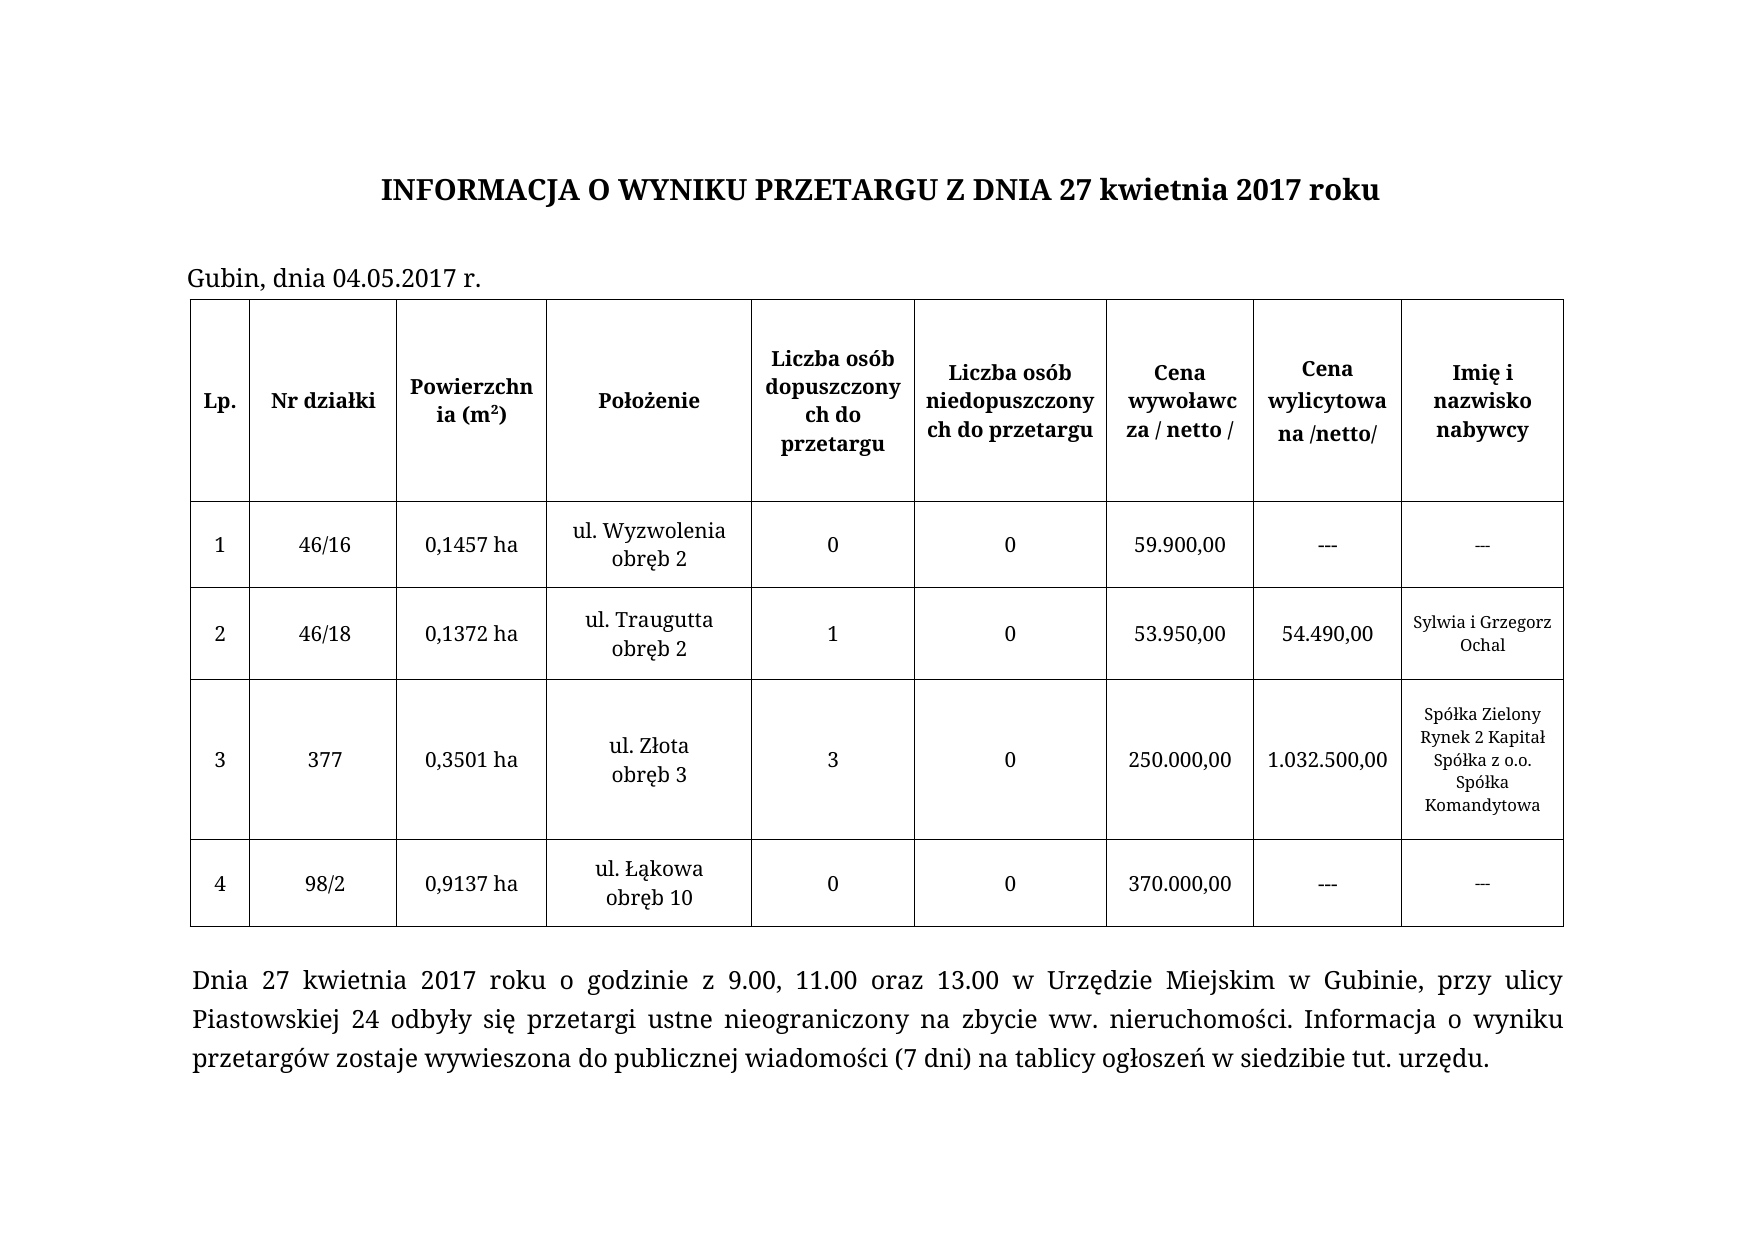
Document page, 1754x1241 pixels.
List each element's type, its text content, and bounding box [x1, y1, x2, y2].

table_cell 377 [250, 680, 396, 839]
table_cell 98/2 [250, 840, 396, 926]
text Dnia 27 kwietnia 2017 roku o godzinie z 9.00, 11.00 oraz 13.00 w Urzędzie Miejskim w Gubinie, przy ulicy Piastowskiej 24 odbyły się przetargi ustne nieograniczony na zbycie ww. nieruchomości. Informacja o wyniku przetargów zostaje wywieszona do publicznej wiadomości (7 dni) na tablicy ogłoszeń w siedzibie tut. urzędu. [192, 962, 1565, 1075]
table_cell ul. Łąkowa obręb 10 [547, 840, 751, 926]
table_cell 53.950,00 [1107, 588, 1253, 679]
table_cell ul. Złota obręb 3 [547, 680, 751, 839]
table_cell 0 [915, 502, 1106, 587]
table_cell Spółka Zielony Rynek 2 Kapitał Spółka z o.o. Spółka Komandytowa [1402, 680, 1563, 839]
table_cell 250.000,00 [1107, 680, 1253, 839]
table_cell 1 [191, 502, 249, 587]
table_cell 0,3501 ha [397, 680, 546, 839]
table_header Liczba osób dopuszczonych do przetargu [752, 300, 914, 501]
table_cell ul. Traugutta obręb 2 [547, 588, 751, 679]
table_header Imię i nazwisko nabywcy [1402, 300, 1563, 501]
table_header Nr działki [250, 300, 396, 501]
table_cell 0,1457 ha [397, 502, 546, 587]
table_cell 0,9137 ha [397, 840, 546, 926]
text INFORMACJA O WYNIKU PRZETARGU Z DNIA 27 kwietnia 2017 roku [148, 169, 1606, 209]
table_cell 0,1372 ha [397, 588, 546, 679]
table_cell 54.490,00 [1254, 588, 1401, 679]
table_cell 46/18 [250, 588, 396, 679]
table_header Liczba osób niedopuszczonych do przetargu [915, 300, 1106, 501]
table_cell 4 [191, 840, 249, 926]
table_cell 0 [915, 588, 1106, 679]
table_cell 2 [191, 588, 249, 679]
table_cell ul. Wyzwolenia obręb 2 [547, 502, 751, 587]
table_cell --- [1254, 840, 1401, 926]
table_header Cena wylicytowana /netto/ [1254, 300, 1401, 501]
table_cell 3 [191, 680, 249, 839]
table_cell Sylwia i Grzegorz Ochal [1402, 588, 1563, 679]
table_cell 0 [752, 502, 914, 587]
table_cell 0 [915, 840, 1106, 926]
table_header Lp. [191, 300, 249, 501]
table_cell 0 [915, 680, 1106, 839]
table_cell --- [1254, 502, 1401, 587]
table_cell 1.032.500,00 [1254, 680, 1401, 839]
table_cell 0 [752, 840, 914, 926]
table_header Położenie [547, 300, 751, 501]
table_cell 46/16 [250, 502, 396, 587]
table_cell 3 [752, 680, 914, 839]
table_cell 1 [752, 588, 914, 679]
table_header Powierzchnia (m²) [397, 300, 546, 501]
table_cell --- [1402, 840, 1563, 926]
text Gubin, dnia 04.05.2017 r. [148, 260, 1606, 294]
table_cell 59.900,00 [1107, 502, 1253, 587]
table_cell 370.000,00 [1107, 840, 1253, 926]
table_header Cena wywoławcza / netto / [1107, 300, 1253, 501]
table_cell --- [1402, 502, 1563, 587]
